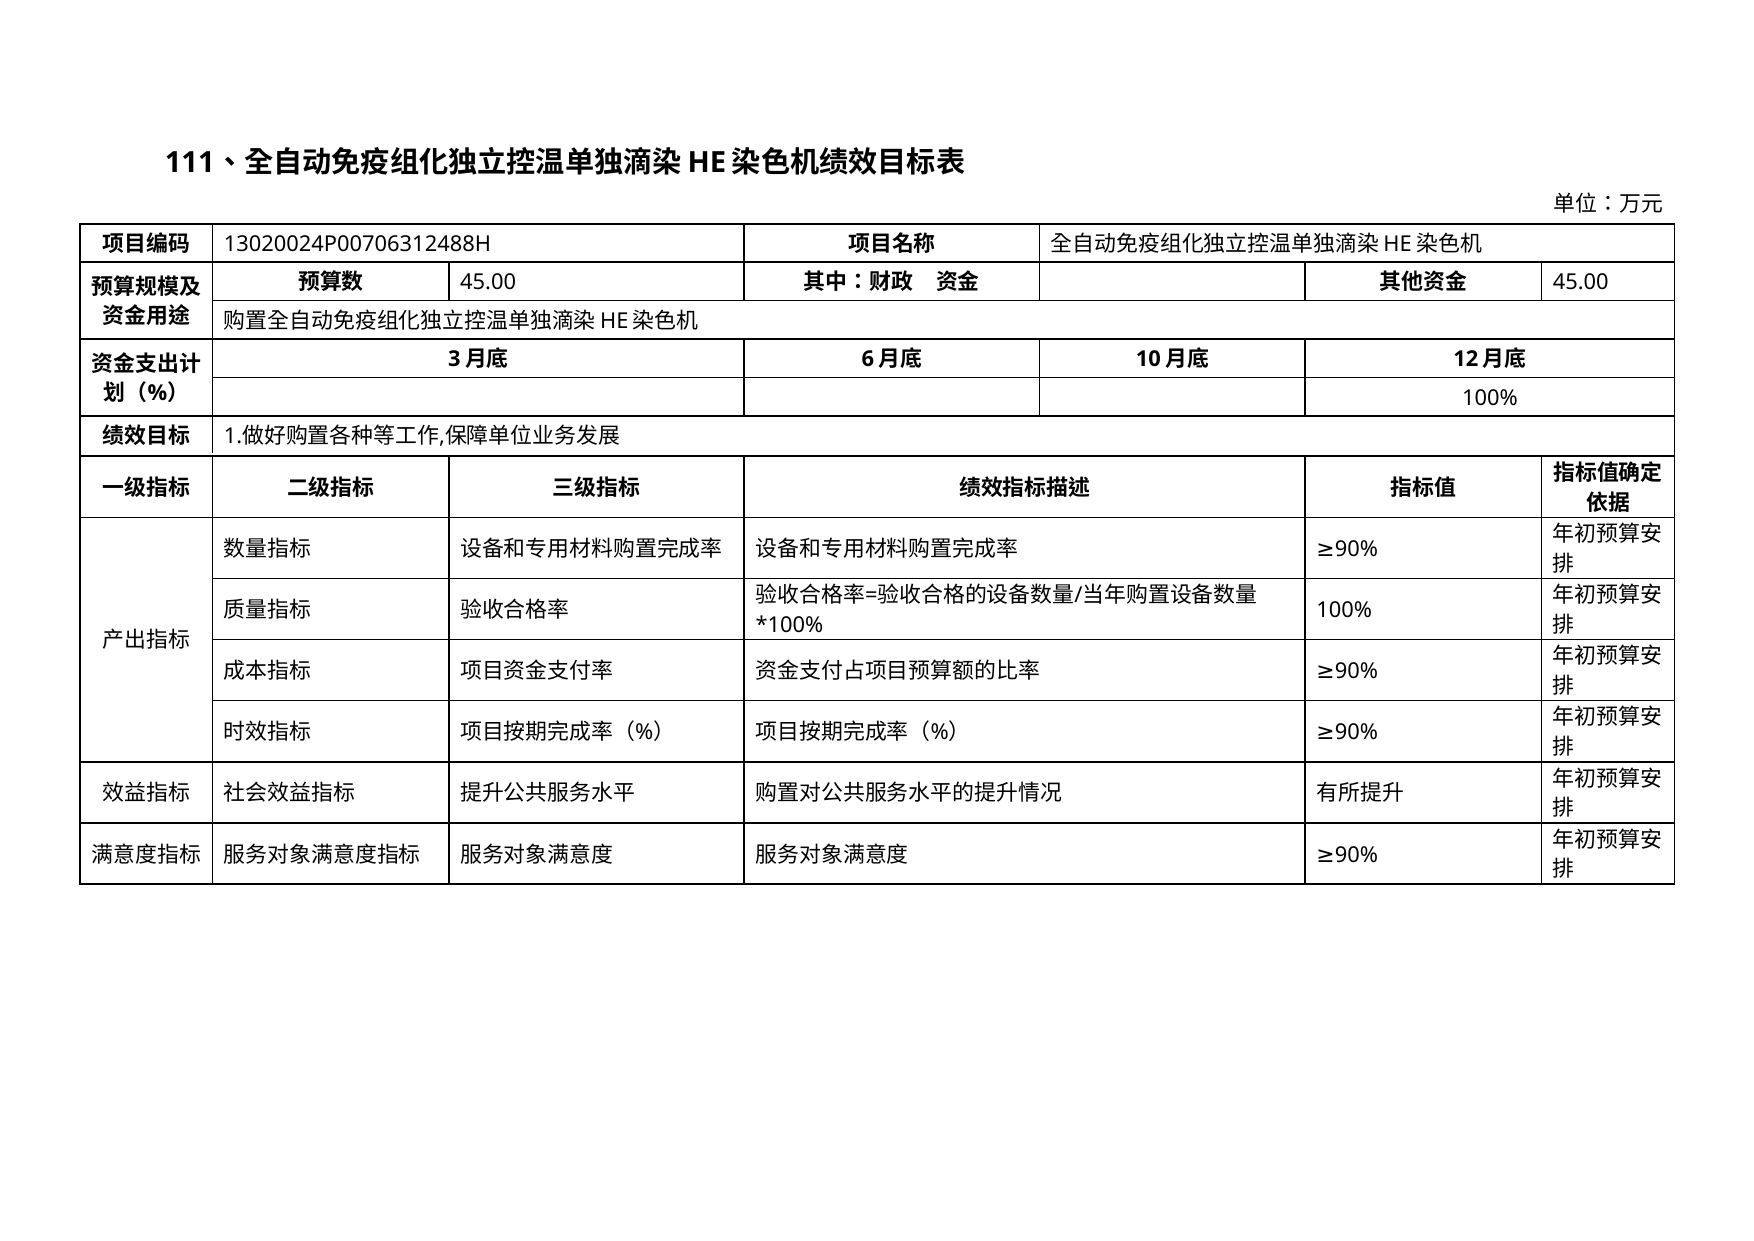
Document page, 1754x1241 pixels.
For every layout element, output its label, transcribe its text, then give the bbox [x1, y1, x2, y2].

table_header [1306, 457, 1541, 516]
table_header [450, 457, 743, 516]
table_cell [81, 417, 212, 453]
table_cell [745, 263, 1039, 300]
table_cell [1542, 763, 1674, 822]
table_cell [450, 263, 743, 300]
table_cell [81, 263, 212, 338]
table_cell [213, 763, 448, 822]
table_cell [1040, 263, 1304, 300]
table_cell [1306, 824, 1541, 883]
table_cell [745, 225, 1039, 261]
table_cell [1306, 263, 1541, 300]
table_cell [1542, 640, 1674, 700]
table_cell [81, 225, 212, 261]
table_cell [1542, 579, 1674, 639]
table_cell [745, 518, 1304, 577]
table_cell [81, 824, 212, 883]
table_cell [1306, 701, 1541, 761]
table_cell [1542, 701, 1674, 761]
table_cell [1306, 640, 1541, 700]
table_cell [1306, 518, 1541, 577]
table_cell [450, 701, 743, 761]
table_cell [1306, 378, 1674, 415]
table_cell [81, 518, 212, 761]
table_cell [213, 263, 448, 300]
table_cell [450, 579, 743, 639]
text 111、全自动免疫组化独立控温单独滴染HE染色机绩效目标表 [106, 142, 1648, 181]
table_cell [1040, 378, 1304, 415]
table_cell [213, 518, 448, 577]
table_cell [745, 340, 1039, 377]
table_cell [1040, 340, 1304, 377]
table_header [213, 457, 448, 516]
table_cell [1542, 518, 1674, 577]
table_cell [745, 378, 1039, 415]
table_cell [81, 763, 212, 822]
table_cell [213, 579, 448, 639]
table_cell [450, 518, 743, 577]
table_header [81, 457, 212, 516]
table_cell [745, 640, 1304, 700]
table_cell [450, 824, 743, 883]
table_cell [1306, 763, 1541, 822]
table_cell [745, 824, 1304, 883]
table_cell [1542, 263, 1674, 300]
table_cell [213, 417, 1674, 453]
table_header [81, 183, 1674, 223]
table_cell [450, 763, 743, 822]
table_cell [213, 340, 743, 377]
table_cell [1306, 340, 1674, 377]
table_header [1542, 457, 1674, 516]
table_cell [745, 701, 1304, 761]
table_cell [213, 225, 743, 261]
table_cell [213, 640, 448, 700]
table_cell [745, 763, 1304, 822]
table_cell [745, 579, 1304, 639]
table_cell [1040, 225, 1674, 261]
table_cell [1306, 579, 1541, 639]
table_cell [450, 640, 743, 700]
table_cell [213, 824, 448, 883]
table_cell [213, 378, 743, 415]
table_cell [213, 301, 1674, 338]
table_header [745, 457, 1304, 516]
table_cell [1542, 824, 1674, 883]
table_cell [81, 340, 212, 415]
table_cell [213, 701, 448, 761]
